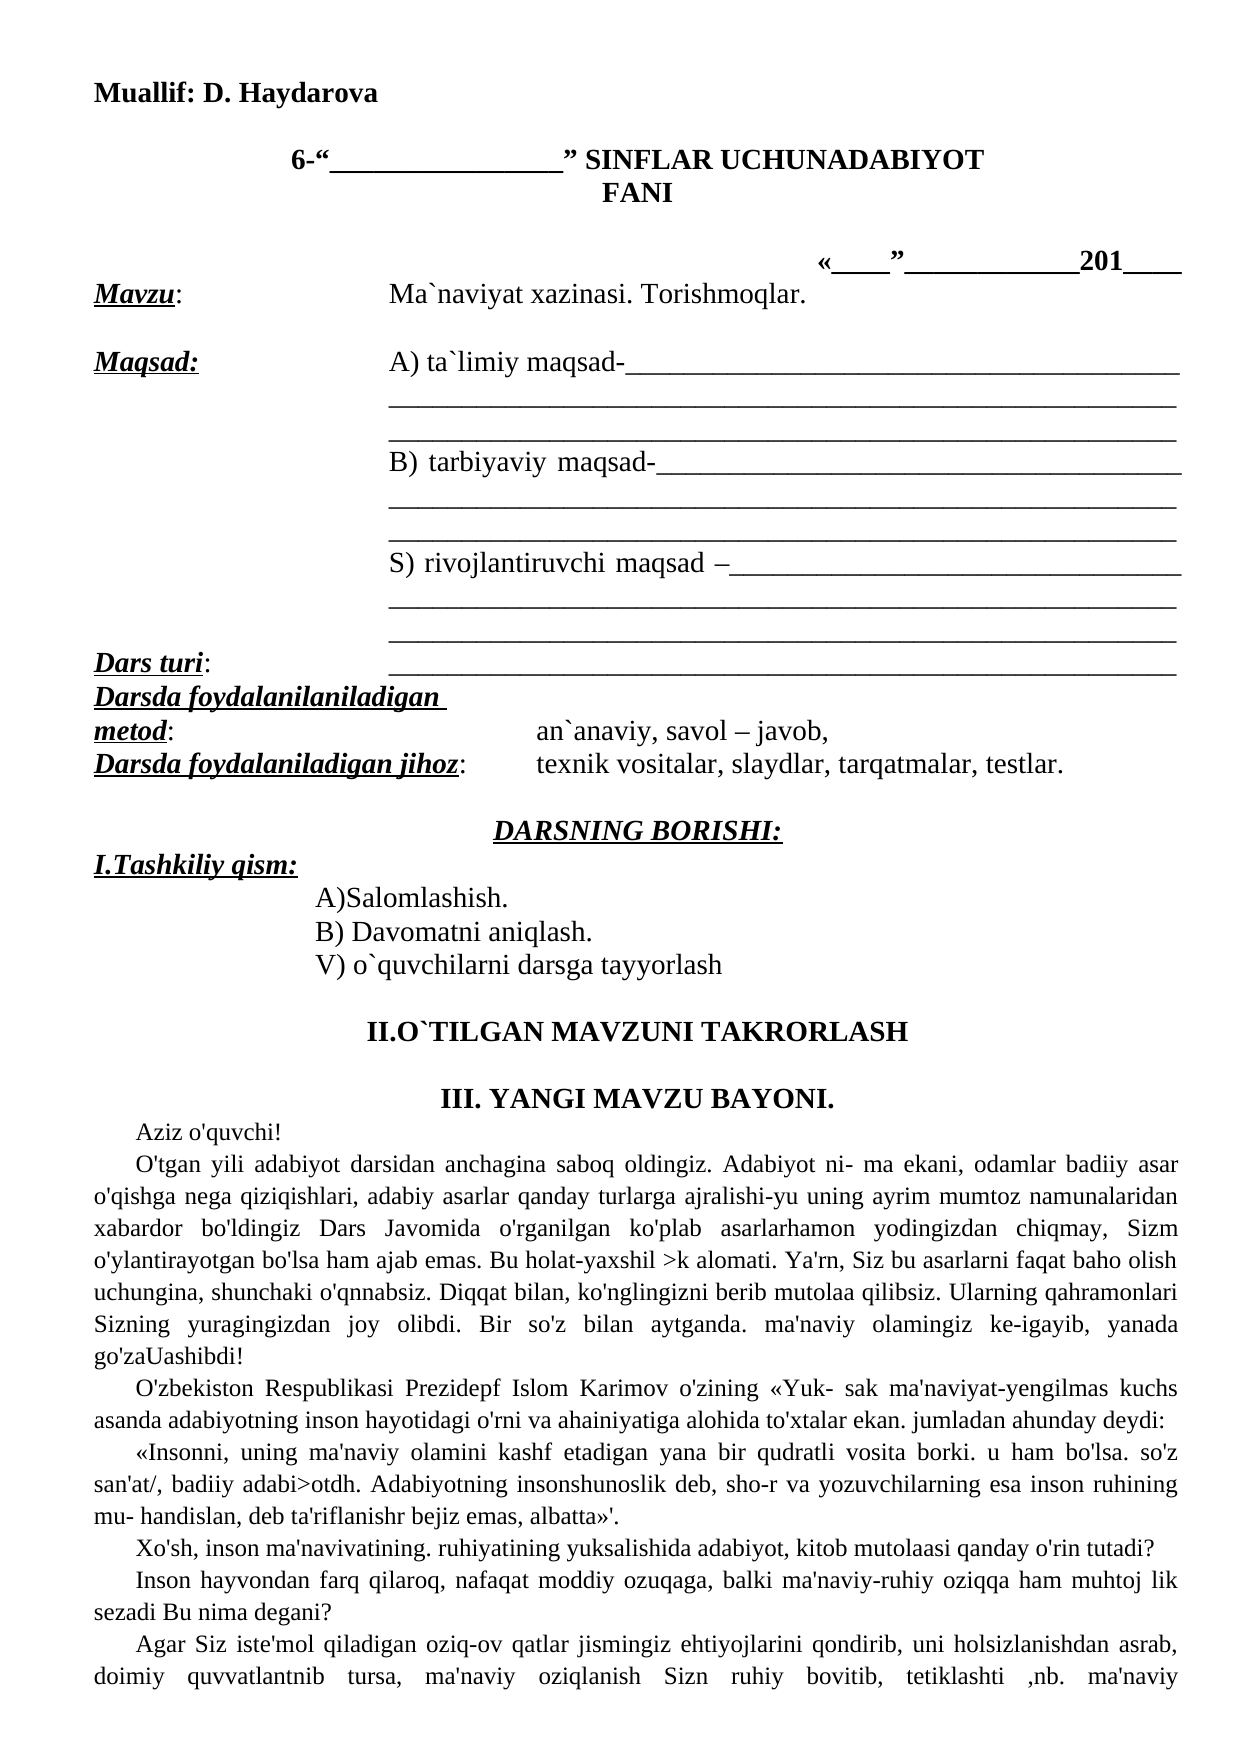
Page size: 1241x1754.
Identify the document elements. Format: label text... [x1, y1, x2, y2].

text ______________________________________________________ [94, 411, 1181, 444]
text V) o`quvchilarni darsga tayyorlash [94, 947, 1181, 981]
text II.O`TILGAN MAVZUNI TAKRORLASH [94, 1014, 1181, 1048]
text Inson hayvondan farq qilaroq, nafaqat moddiy ozuqaga, balki ma'naviy-ruhiy oziqqa ham muhtoj lik sezadi Bu nima degani? [94, 1563, 1179, 1627]
text A)Salomlashish. [241, 880, 1181, 914]
text DARSNING BORISHI: [94, 813, 1181, 847]
text Aziz o'quvchi! [94, 1115, 1181, 1147]
text Darsda foydalaniladigan jihoz: texnik vositalar, slaydlar, tarqatmalar, testlar. [94, 746, 1181, 780]
text B) Davomatni aniqlash. [94, 914, 1181, 947]
text Mavzu: Ma`naviyat xazinasi. Torishmoqlar. [94, 276, 1181, 310]
text O'tgan yili adabiyot darsidan anchagina saboq oldingiz. Adabiyot ni- ma ekani, odamlar badiiy asar o'qishga nega qiziqishlari, adabiy asarlar qanday turlarga ajralishi-yu uning ayrim mumtoz namunalaridan xabardor bo'ldingiz Dars Javomida o'rganilgan ko'plab asarlarhamon yodingizdan chiqmay, Sizm o'ylantirayotgan bo'lsa ham ajab emas. Bu holat-yaxshil >k alomati. Ya'rn, Siz bu asarlarni faqat baho olish uchungina, shunchaki o'qnnabsiz. Diqqat bilan, ko'nglingizni berib mutolaa qilibsiz. Ularning qahramonlari Sizning yuragingizdan joy olibdi. Bir so'z bilan aytganda. ma'naviy olamingiz ke-igayib, yanada go'zaUashibdi! [94, 1147, 1179, 1371]
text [94, 1627, 1179, 1691]
text «____”____________201____ [94, 243, 1181, 276]
text S) rivojlantiruvchi maqsad –_______________________________ ____________________________________________________________________________________________________________ [389, 545, 1181, 646]
text Xo'sh, inson ma'navivatining. ruhiyatining yuksalishida adabiyot, kitob mutolaasi qanday o'rin tutadi? [94, 1531, 1179, 1563]
text O'zbekiston Respublikasi Prezidepf Islom Karimov o'zining «Yuk- sak ma'naviyat-yengilmas kuchs asanda adabiyotning inson hayotidagi o'rni va ahainiyatiga alohida to'xtalar ekan. jumladan ahunday deydi: [94, 1371, 1179, 1435]
text Darsda foydalanilaniladigan [94, 679, 1181, 713]
text Maqsad: A) ta`limiy maqsad-______________________________________ [94, 344, 1181, 377]
text FANI [94, 176, 1181, 209]
text ______________________________________________________ [94, 377, 1181, 411]
text 6-“________________” SINFLAR UCHUNADABIYOT [94, 142, 1181, 176]
text B) tarbiyaviy maqsad-____________________________________ ____________________________________________________________________________________________________________ [389, 444, 1181, 545]
text Dars turi: ______________________________________________________ [94, 646, 1181, 679]
text Muallif: D. Haydarova [94, 75, 1181, 108]
text «Insonni, uning ma'naviy olamini kashf etadigan yana bir qudratli vosita borki. u ham bo'lsa. so'z san'at/, badiiy adabi>otdh. Adabiyotning insonshunoslik deb, sho-r va yozuvchilarning esa inson ruhining mu- handislan, deb ta'riflanishr bejiz emas, albatta»'. [94, 1435, 1179, 1531]
text I.Tashkiliy qism: [94, 847, 1181, 880]
text metod: an`anaviy, savol – javob, [94, 713, 1181, 746]
text III. YANGI MAVZU BAYONI. [94, 1082, 1181, 1115]
